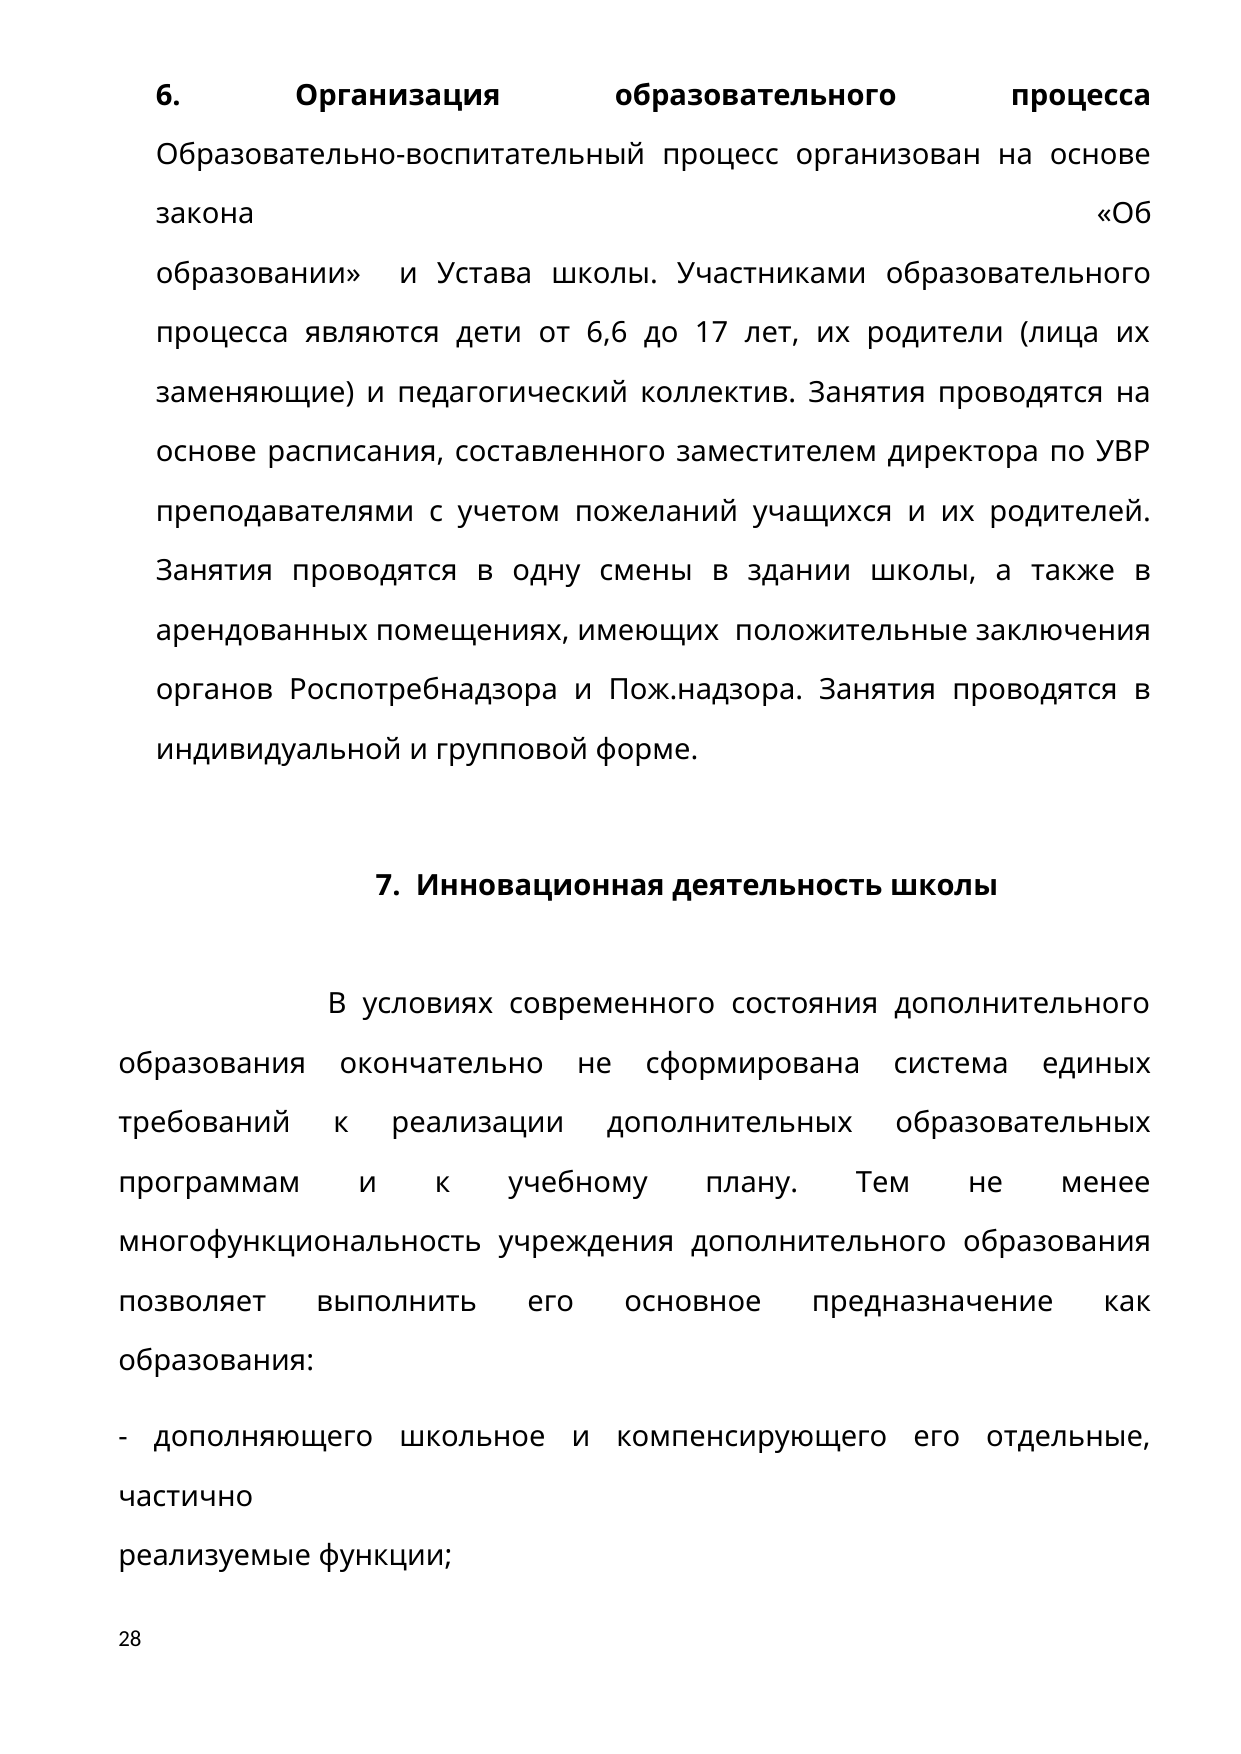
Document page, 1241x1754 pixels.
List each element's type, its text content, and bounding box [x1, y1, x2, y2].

text 6. Организация образовательного процесса Образовательно-воспитательный процесс организован на основе закона «Об образовании» и Устава школы. Участниками образовательного процесса являются дети от 6,6 до 17 лет, их родители (лица их заменяющие) и педагогический коллектив. Занятия проводятся на основе расписания, составленного заместителем директора по УВР преподавателями с учетом пожеланий учащихся и их родителей. Занятия проводятся в одну смены в здании школы, а также в арендованных помещениях, имеющих положительные заключения органов Роспотребнадзора и Пож.надзора. Занятия проводятся в индивидуальной и групповой форме. [156, 74, 1152, 768]
list В условиях современного состояния дополнительного образования окончательно не сформирована система единых требований к реализации дополнительных образовательных программам и к учебному плану. Тем не менее многофункциональность учреждения дополнительного образования позволяет выполнить его основное предназначение как образования: [118, 923, 1152, 1379]
text - дополняющего школьное и компенсирующего его отдельные, частично реализуемые функции; [118, 1416, 1152, 1574]
list 7. Инновационная деятельность школы [118, 804, 1152, 903]
